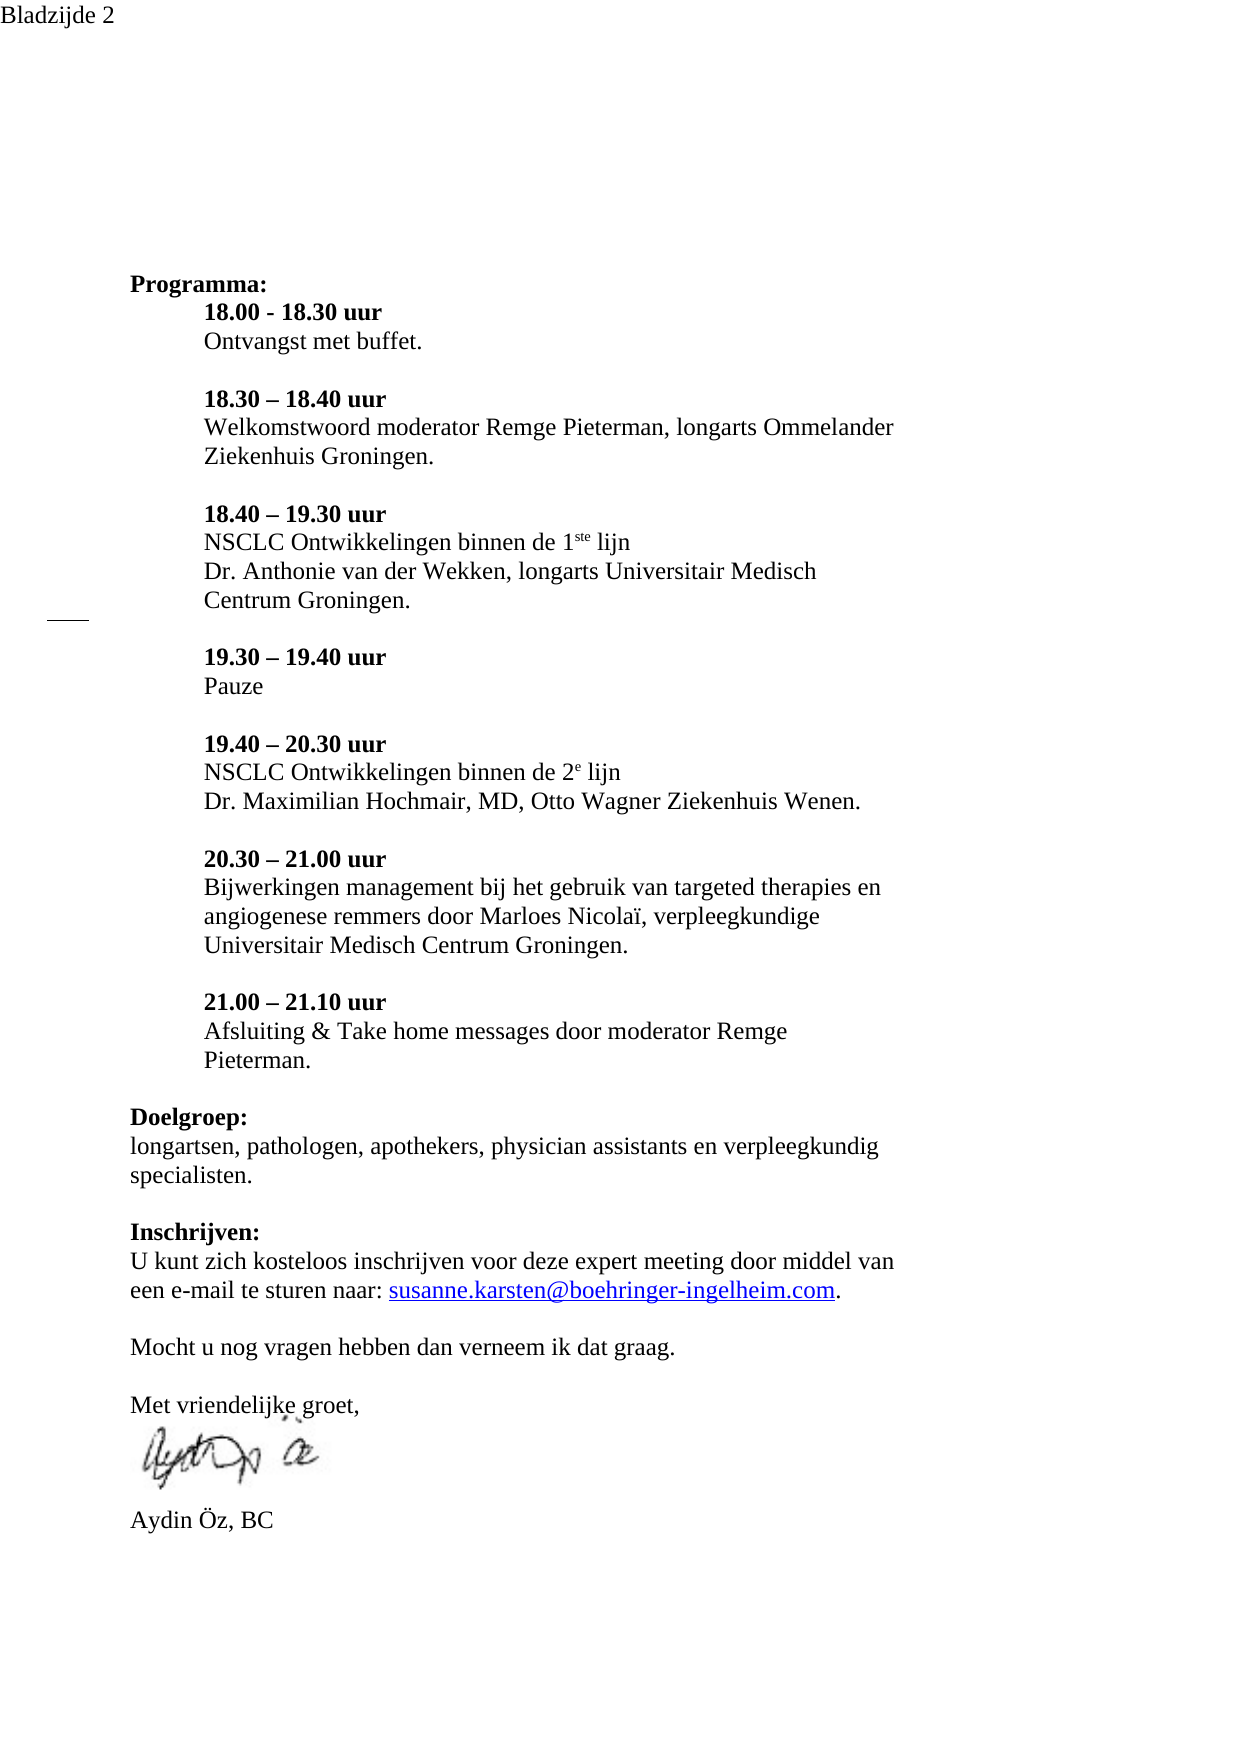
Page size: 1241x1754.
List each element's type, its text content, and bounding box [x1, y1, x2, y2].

text Met vriendelijke groet, [130, 1390, 898, 1419]
text Mocht u nog vragen hebben dan verneem ik dat graag. [130, 1332, 898, 1361]
text 18.40 – 19.30 uur NSCLC Ontwikkelingen binnen de 1ste lijn [204, 499, 898, 556]
text 18.30 – 18.40 uur Welkomstwoord moderator Remge Pieterman, longarts Ommelander Ziekenhuis Groningen. [204, 384, 898, 499]
text 19.30 – 19.40 uur [204, 642, 898, 671]
text Aydin Öz, BC [130, 1505, 898, 1534]
text Inschrijven: [130, 1217, 898, 1246]
picture [129, 1397, 366, 1525]
text longartsen, pathologen, apothekers, physician assistants en verpleegkundig specialisten. [130, 1131, 898, 1189]
text 18.00 - 18.30 uur Ontvangst met buffet. [204, 297, 898, 384]
text Dr. Anthonie van der Wekken, longarts Universitair Medisch Centrum Groningen. [204, 556, 898, 614]
text Pauze [204, 671, 898, 729]
text 19.40 – 20.30 uur NSCLC Ontwikkelingen binnen de 2e lijn [204, 729, 898, 786]
text U kunt zich kosteloos inschrijven voor deze expert meeting door middel van een e-mail te sturen naar: susanne.karsten@boehringer-ingelheim.com. [130, 1246, 898, 1304]
text 20.30 – 21.00 uur Bijwerkingen management bij het gebruik van targeted therapies en angiogenese remmers door Marloes Nicolaï, verpleegkundige Universitair Medisch Centrum Groningen. [204, 844, 898, 959]
text Programma: [130, 269, 898, 297]
text Dr. Maximilian Hochmair, MD, Otto Wagner Ziekenhuis Wenen. [204, 786, 898, 815]
text Doelgroep: [130, 1102, 898, 1131]
text 21.00 – 21.10 uur Afsluiting & Take home messages door moderator Remge Pieterman. [204, 987, 898, 1074]
